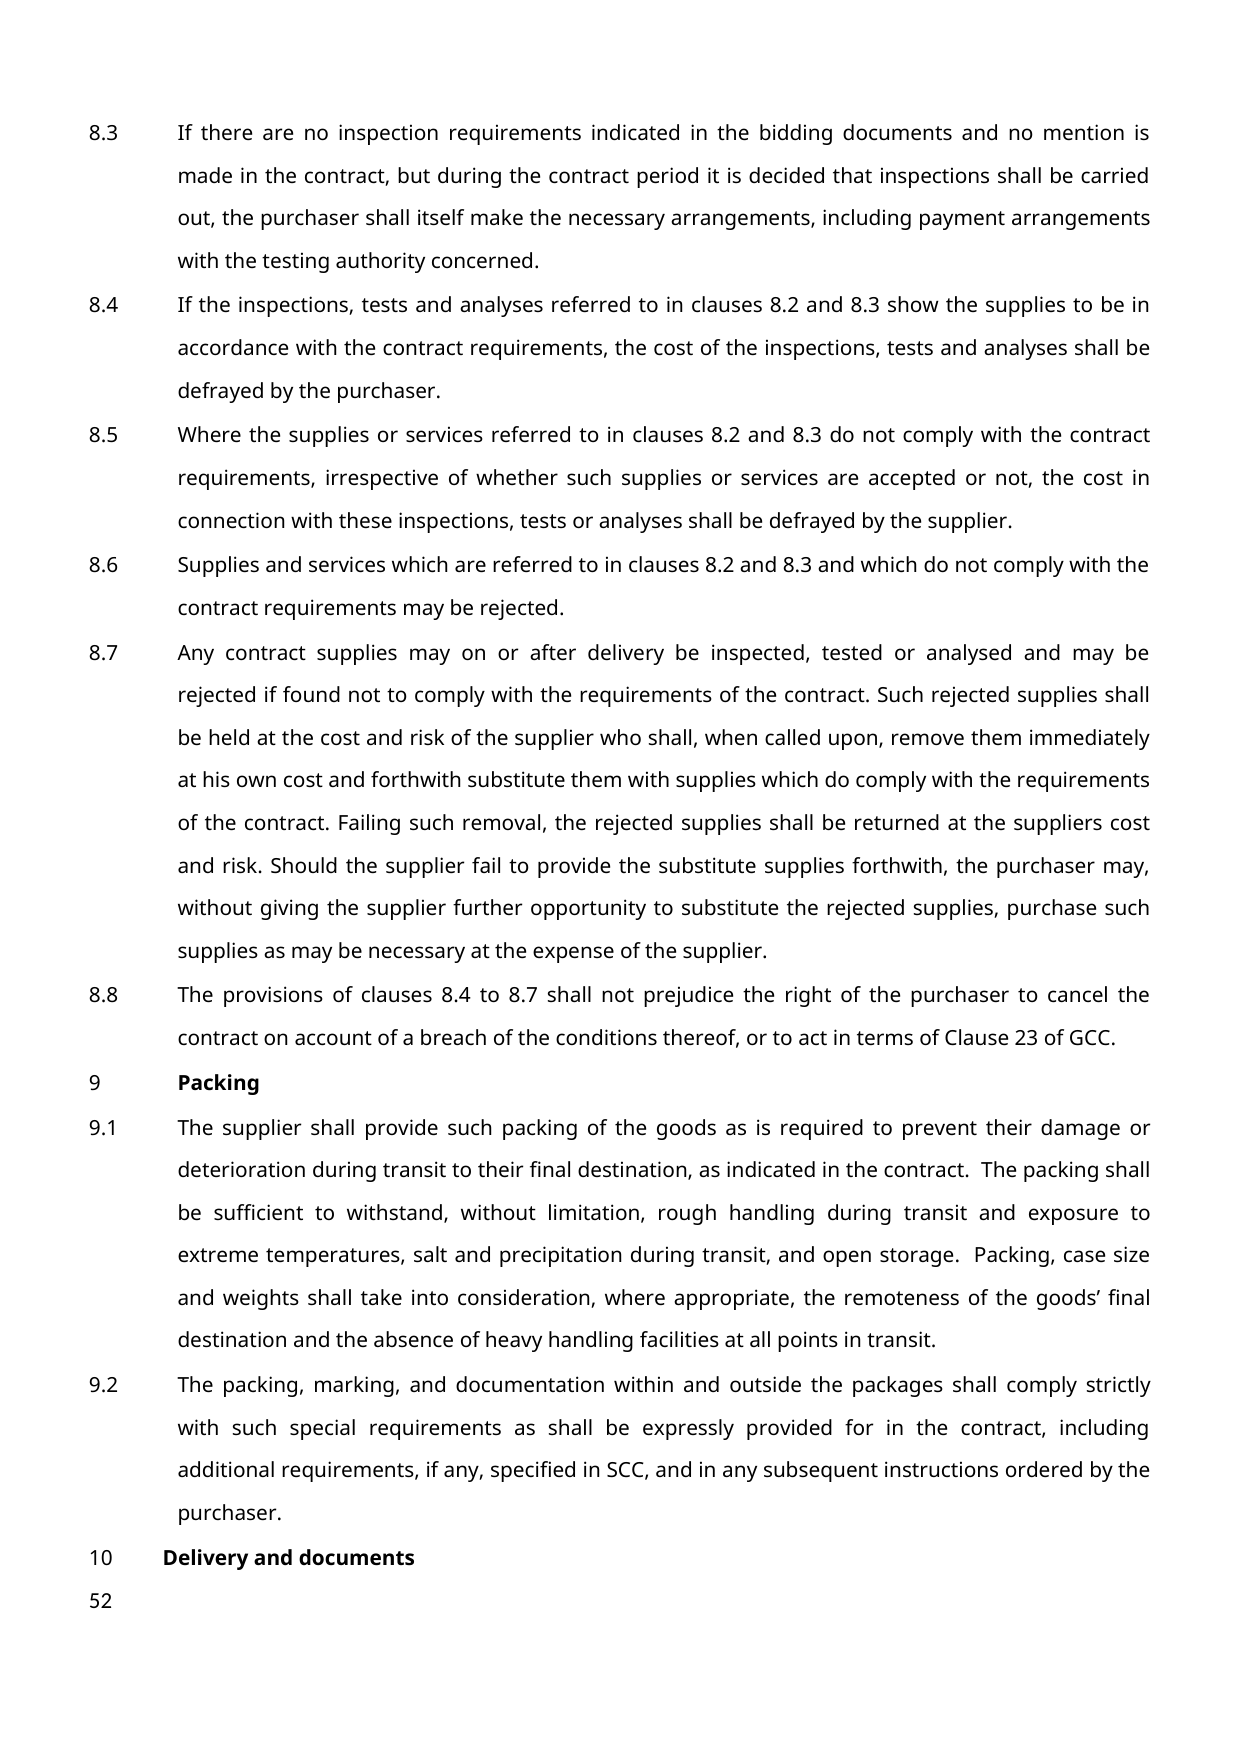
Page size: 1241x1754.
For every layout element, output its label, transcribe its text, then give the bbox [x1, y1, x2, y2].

text 8.5 Where the supplies or services referred to in clauses 8.2 and 8.3 do not comply with the contract requirements, irrespective of whether such supplies or services are accepted or not, the cost in connection with these inspections, tests or analyses shall be defrayed by the supplier. [89, 421, 1152, 534]
text 8.3 If there are no inspection requirements indicated in the bidding documents and no mention is made in the contract, but during the contract period it is decided that inspections shall be carried out, the purchaser shall itself make the necessary arrangements, including payment arrangements with the testing authority concerned. [89, 118, 1152, 274]
text 8.4 If the inspections, tests and analyses referred to in clauses 8.2 and 8.3 show the supplies to be in accordance with the contract requirements, the cost of the inspections, tests and analyses shall be defrayed by the purchaser. [89, 291, 1152, 404]
text 10 Delivery and documents [89, 1543, 1152, 1571]
text 9.1 The supplier shall provide such packing of the goods as is required to prevent their damage or deterioration during transit to their final destination, as indicated in the contract. The packing shall be sufficient to withstand, without limitation, rough handling during transit and exposure to extreme temperatures, salt and precipitation during transit, and open storage. Packing, case size and weights shall take into consideration, where appropriate, the remoteness of the goods’ final destination and the absence of heavy handling facilities at all points in transit. [89, 1113, 1152, 1354]
text 8.7 Any contract supplies may on or after delivery be inspected, tested or analysed and may be rejected if found not to comply with the requirements of the contract. Such rejected supplies shall be held at the cost and risk of the supplier who shall, when called upon, remove them immediately at his own cost and forthwith substitute them with supplies which do comply with the requirements of the contract. Failing such removal, the rejected supplies shall be returned at the suppliers cost and risk. Should the supplier fail to provide the substitute supplies forthwith, the purchaser may, without giving the supplier further opportunity to substitute the rejected supplies, purchase such supplies as may be necessary at the expense of the supplier. [89, 638, 1152, 964]
text 8.8 The provisions of clauses 8.4 to 8.7 shall not prejudice the right of the purchaser to cancel the contract on account of a breach of the conditions thereof, or to act in terms of Clause 23 of GCC. [89, 981, 1152, 1052]
text 8.6 Supplies and services which are referred to in clauses 8.2 and 8.3 and which do not comply with the contract requirements may be rejected. [89, 550, 1152, 621]
text 9.2 The packing, marking, and documentation within and outside the packages shall comply strictly with such special requirements as shall be expressly provided for in the contract, including additional requirements, if any, specified in SCC, and in any subsequent instructions ordered by the purchaser. [89, 1370, 1152, 1527]
text 9 Packing [89, 1068, 1152, 1096]
